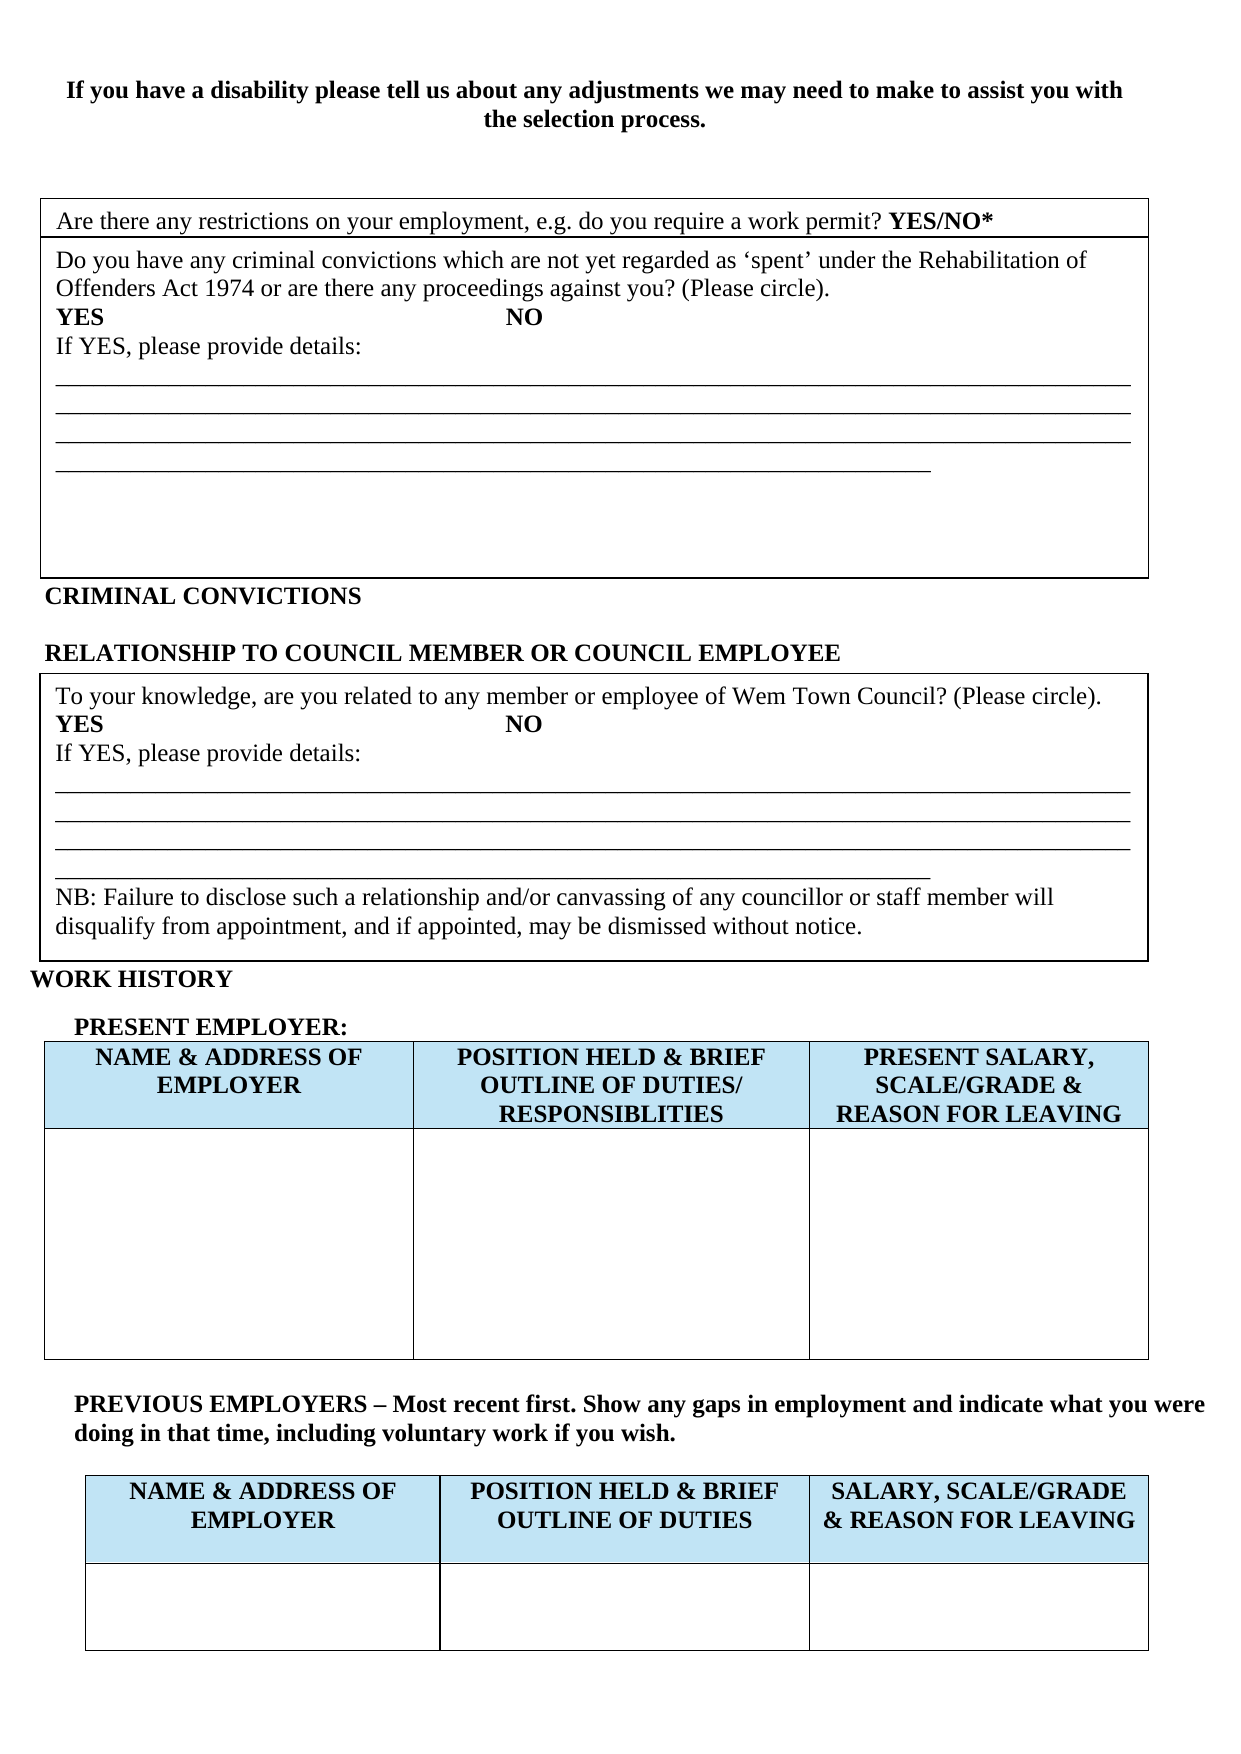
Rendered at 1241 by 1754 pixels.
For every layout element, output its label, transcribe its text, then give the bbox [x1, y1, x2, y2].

table_cell [441, 1564, 809, 1650]
text PRESENT EMPLOYER: [74, 1012, 1216, 1041]
table_cell [414, 1129, 809, 1359]
table_header NAME & ADDRESS OF EMPLOYER [45, 1042, 413, 1128]
table_cell [45, 1129, 413, 1359]
text WORK HISTORY [29, 696, 1216, 993]
table_header PRESENT SALARY, SCALE/GRADE & REASON FOR LEAVING [810, 1042, 1148, 1128]
table_header POSITION HELD & BRIEF OUTLINE OF DUTIES/ RESPONSIBLITIES [414, 1042, 809, 1128]
table_header POSITION HELD & BRIEF OUTLINE OF DUTIES [441, 1476, 809, 1562]
table_header NAME & ADDRESS OF EMPLOYER [86, 1476, 439, 1562]
table_cell [810, 1564, 1148, 1650]
table_cell [810, 1129, 1148, 1359]
table_header SALARY, SCALE/GRADE & REASON FOR LEAVING [810, 1476, 1148, 1562]
text CRIMINAL CONVICTIONS [44, 196, 1152, 610]
text PREVIOUS EMPLOYERS – Most recent first. Show any gaps in employment and indicate what you were doing in that time, including voluntary work if you wish. [74, 1389, 1216, 1446]
table_cell [86, 1564, 439, 1650]
text RELATIONSHIP TO COUNCIL MEMBER OR COUNCIL EMPLOYEE [44, 638, 1152, 667]
